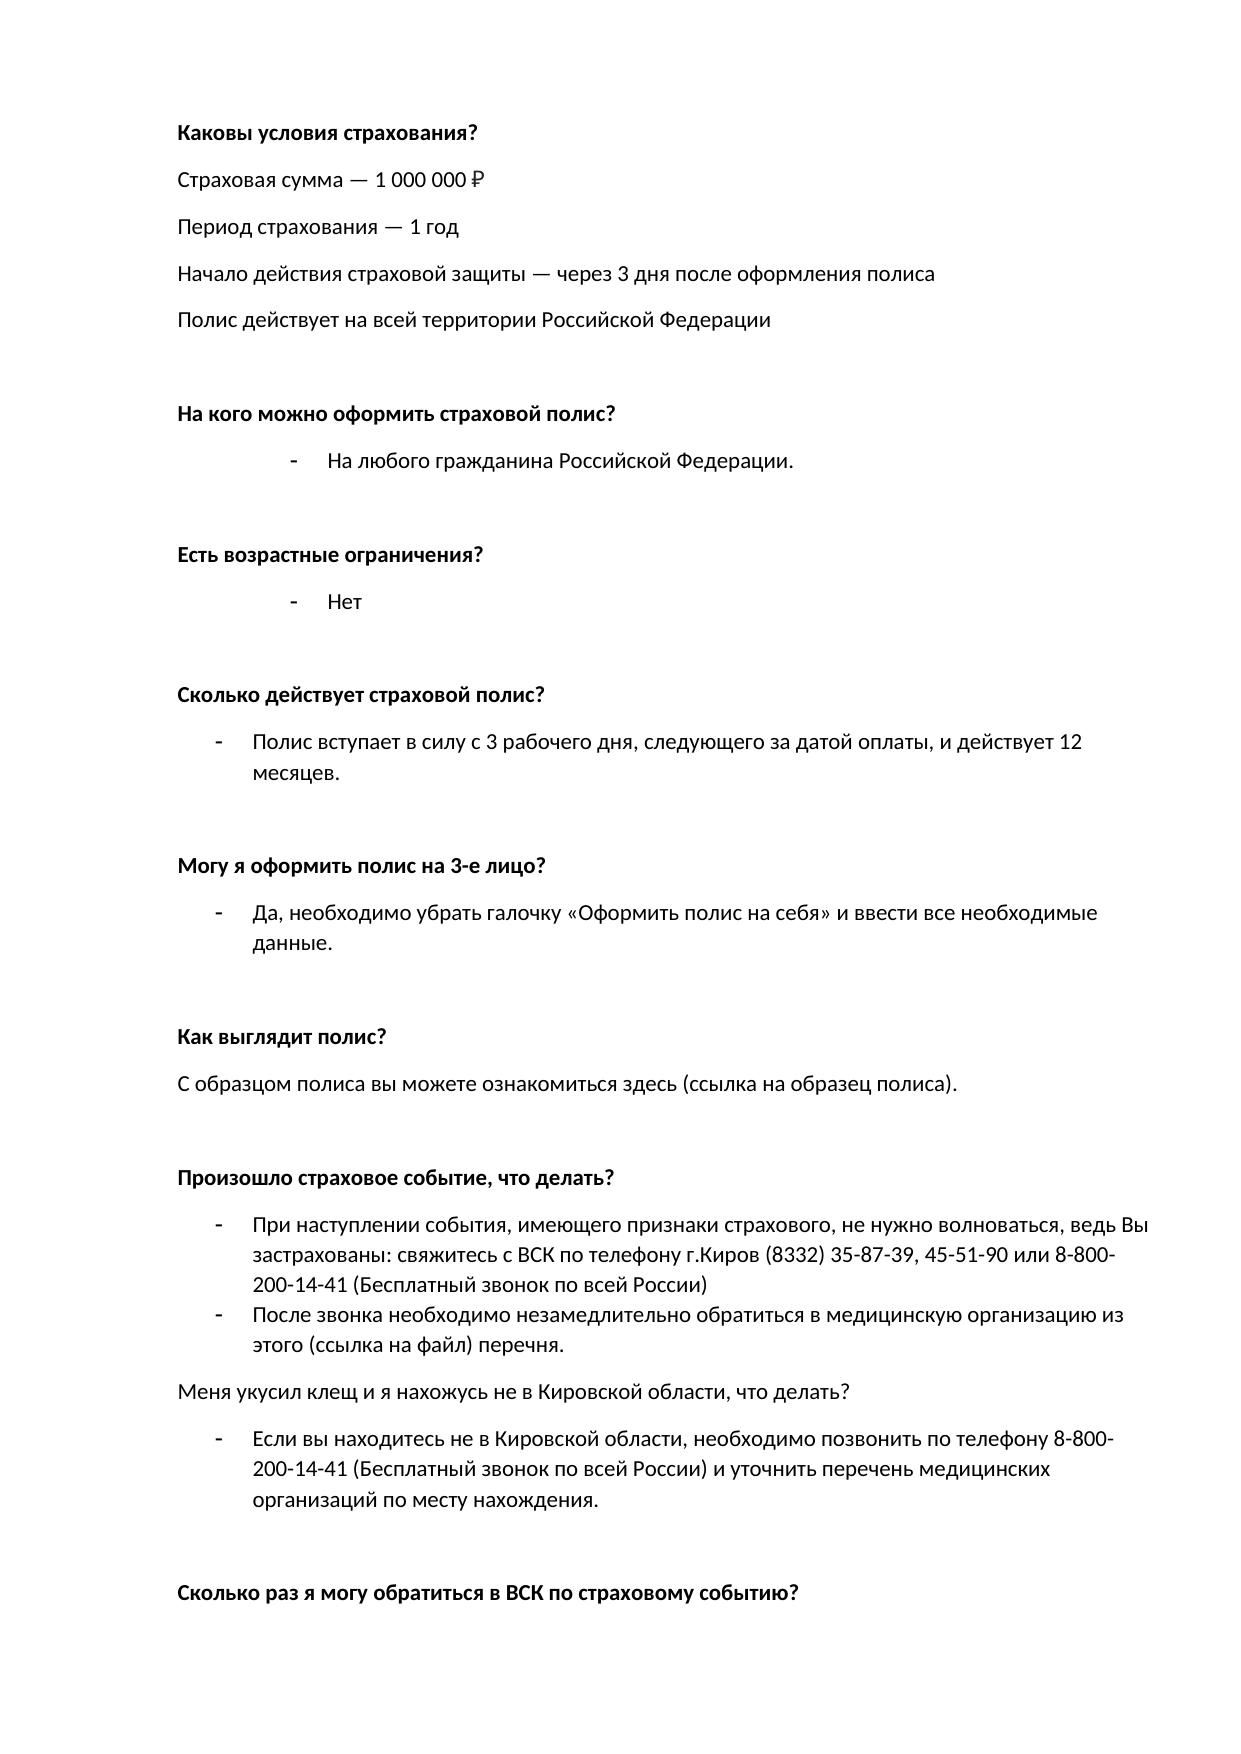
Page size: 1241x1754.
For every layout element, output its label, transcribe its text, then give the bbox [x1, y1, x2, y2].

list Если вы находитесь не в Кировской области, необходимо позвонить по телефону 8-800-200-14-41 (Бесплатный звонок по всей России) и уточнить перечень медицинских организаций по месту нахождения. [215, 1424, 1152, 1513]
list Да, необходимо убрать галочку «Оформить полис на себя» и ввести все необходимые данные. [215, 898, 1152, 957]
text На кого можно оформить страховой полис? [177, 399, 1152, 427]
list При наступлении события, имеющего признаки страхового, не нужно волноваться, ведь Вы застрахованы: свяжитесь с ВСК по телефону г.Киров (8332) 35-87-39, 45-51-90 или 8-800-200-14-41 (Бесплатный звонок по всей России) [215, 1210, 1152, 1298]
text Меня укусил клещ и я нахожусь не в Кировской области, что делать? [177, 1377, 1152, 1406]
text Каковы условия страхования? [177, 118, 1152, 146]
text Страховая сумма — 1 000 000 ₽ [177, 165, 1152, 193]
text Есть возрастные ограничения? [177, 540, 1152, 568]
list Полис вступает в силу с 3 рабочего дня, следующего за датой оплаты, и действует 12 месяцев. [215, 727, 1152, 786]
text Полис действует на всей территории Российской Федерации [177, 306, 1152, 334]
text С образцом полиса вы можете ознакомиться здесь (ссылка на образец полиса). [177, 1069, 1152, 1097]
text Сколько действует страховой полис? [177, 681, 1152, 709]
text Как выглядит полис? [177, 1022, 1152, 1050]
text Период страхования — 1 год [177, 212, 1152, 240]
list После звонка необходимо незамедлительно обратиться в медицинскую организацию из этого (ссылка на файл) перечня. [215, 1300, 1152, 1359]
list На любого гражданина Российской Федерации. [290, 446, 1152, 474]
text Сколько раз я могу обратиться в ВСК по страховому событию? [177, 1578, 1152, 1607]
list Нет [290, 587, 1152, 615]
text Могу я оформить полис на 3-е лицо? [177, 851, 1152, 879]
text Произошло страховое событие, что делать? [177, 1163, 1152, 1191]
text Начало действия страховой защиты — через 3 дня после оформления полиса [177, 259, 1152, 287]
